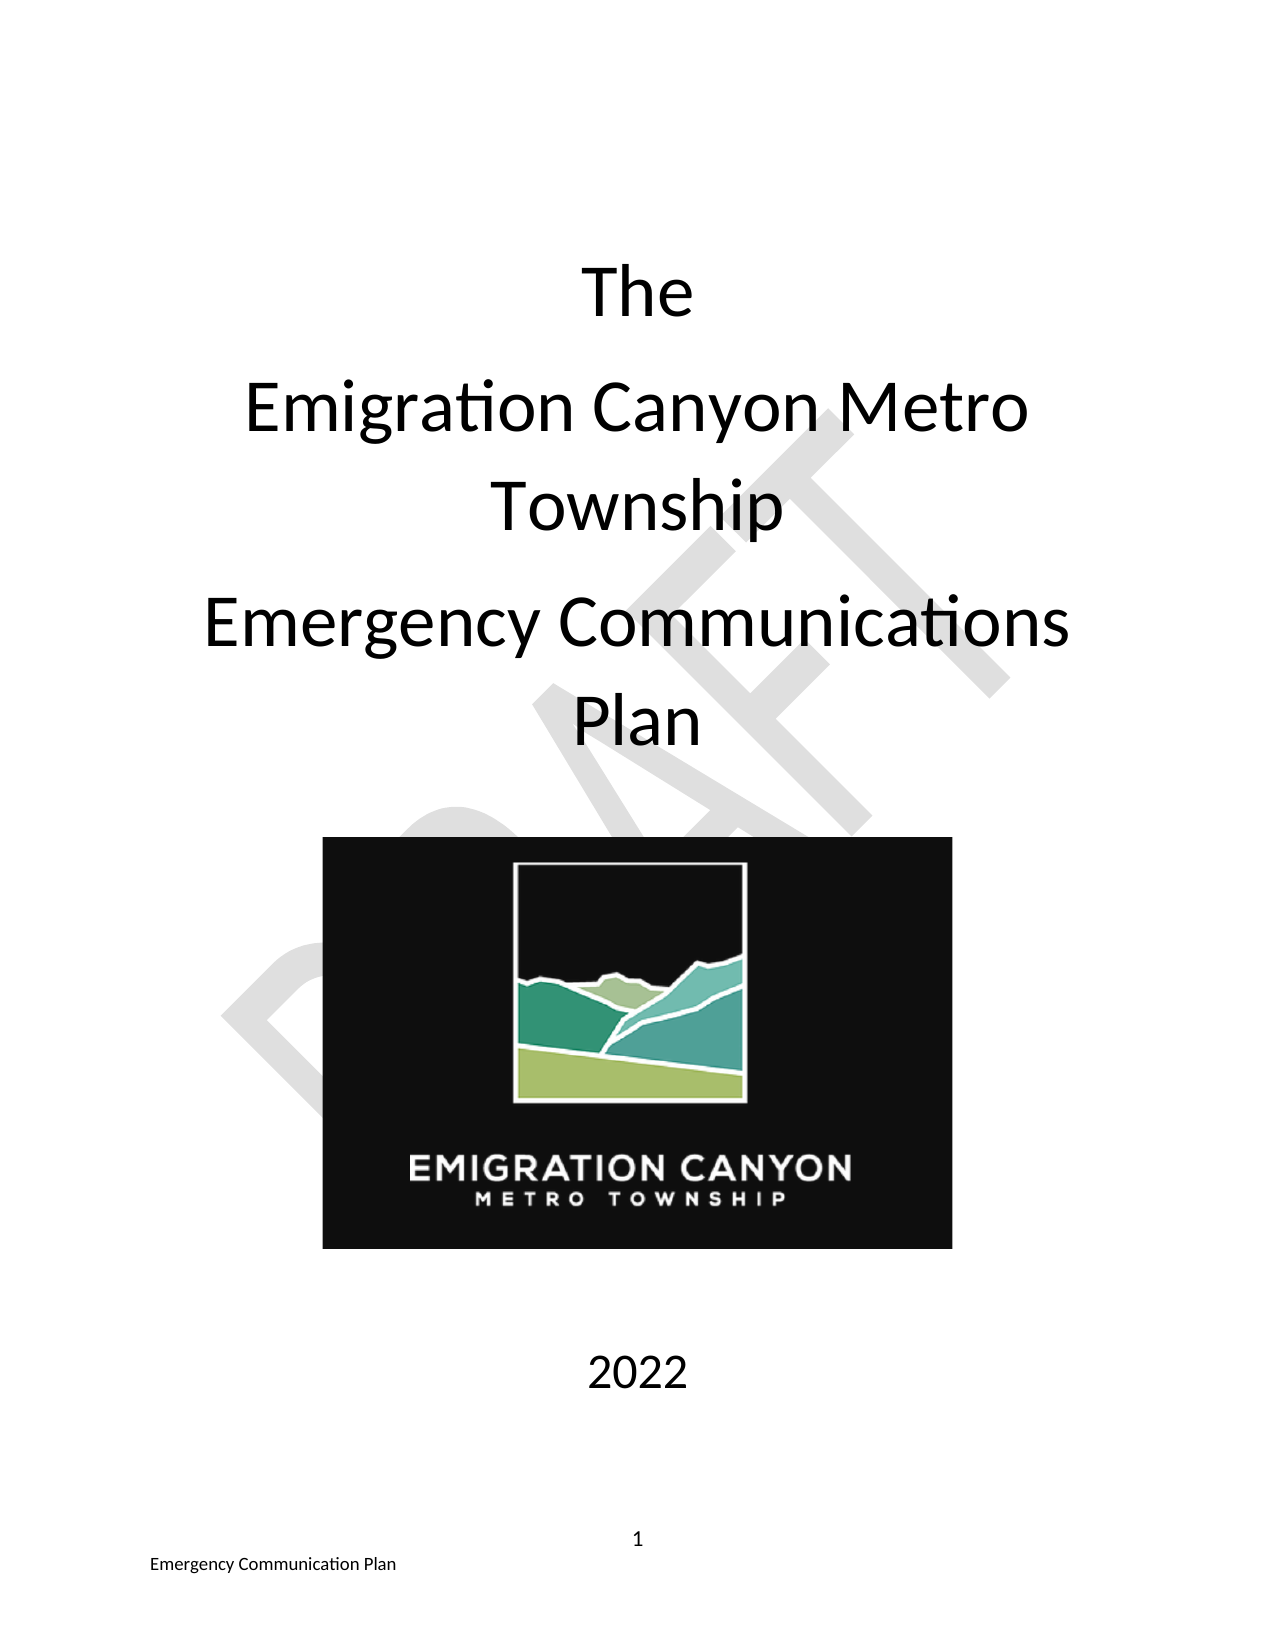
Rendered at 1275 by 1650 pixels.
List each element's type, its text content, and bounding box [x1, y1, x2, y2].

picture [322, 837, 953, 1249]
text 2022 [150, 1339, 1125, 1401]
text Emergency Communications Plan [150, 573, 1125, 764]
text Emigration Canyon Metro Township [150, 359, 1125, 549]
text The [150, 243, 1125, 335]
